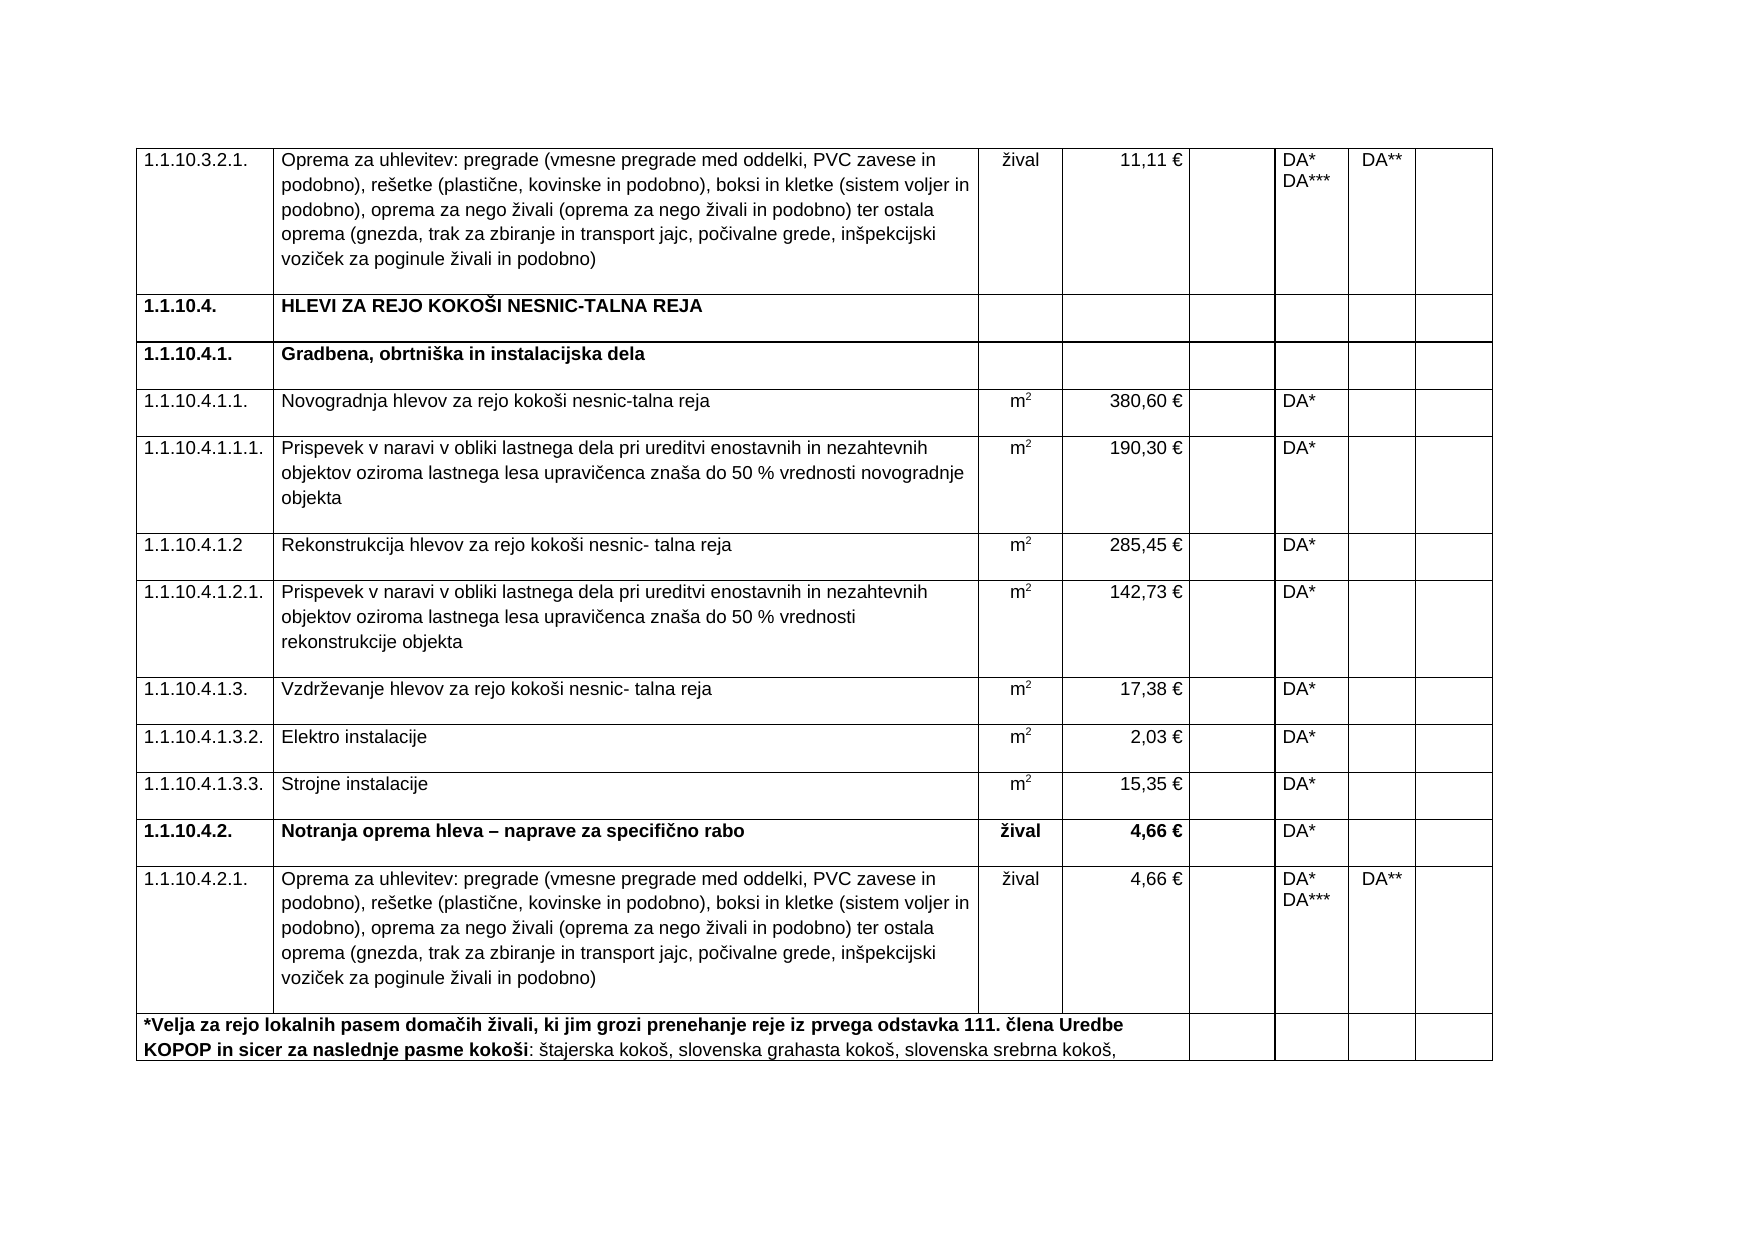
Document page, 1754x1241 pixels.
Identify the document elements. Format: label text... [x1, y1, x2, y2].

table_cell DA* DA*** [1276, 149, 1348, 294]
table_cell [1349, 581, 1415, 677]
table_cell [1349, 773, 1415, 819]
table_cell 17,38 € [1063, 678, 1189, 724]
table_cell [1416, 867, 1492, 1013]
table_cell žival [979, 149, 1062, 294]
table_cell m2 [979, 437, 1062, 533]
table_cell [137, 1014, 1189, 1060]
table_cell Oprema za uhlevitev: pregrade (vmesne pregrade med oddelki, PVC zavese in podobno), rešetke (plastične, kovinske in podobno), boksi in kletke (sistem voljer in podobno), oprema za nego živali (oprema za nego živali in podobno) ter ostala oprema (gnezda, trak za zbiranje in transport jajc, počivalne grede, inšpekcijski voziček za poginule živali in podobno) [274, 149, 978, 294]
table_cell [1416, 534, 1492, 580]
table_cell [1349, 1014, 1415, 1060]
table_cell 1.1.10.4.2. [137, 820, 273, 866]
table_cell DA* [1276, 773, 1348, 819]
table_cell m2 [979, 678, 1062, 724]
table_cell [1190, 867, 1274, 1013]
table_cell [1416, 1014, 1492, 1060]
table_cell [1190, 820, 1274, 866]
table_cell [1276, 343, 1348, 389]
table_cell [1190, 1014, 1274, 1060]
table_cell [979, 295, 1062, 341]
table_cell [1190, 773, 1274, 819]
table_cell [1190, 390, 1274, 436]
table_cell HLEVI ZA REJO KOKOŠI NESNIC-TALNA REJA [274, 295, 978, 341]
table_cell 4,66 € [1063, 820, 1189, 866]
table_cell Strojne instalacije [274, 773, 978, 819]
table_cell 1.1.10.4. [137, 295, 273, 341]
table_cell 1.1.10.4.1.2 [137, 534, 273, 580]
table_cell 15,35 € [1063, 773, 1189, 819]
table_cell [1416, 581, 1492, 677]
table_cell žival [979, 820, 1062, 866]
table_cell 1.1.10.3.2.1. [137, 149, 273, 294]
table_cell [1349, 534, 1415, 580]
table_cell 11,11 € [1063, 149, 1189, 294]
table_cell [1190, 437, 1274, 533]
table_cell žival [979, 867, 1062, 1013]
table_cell 1.1.10.4.1.2.1. [137, 581, 273, 677]
table_cell [1349, 820, 1415, 866]
table_cell 190,30 € [1063, 437, 1189, 533]
table_cell 1.1.10.4.1.1.1. [137, 437, 273, 533]
table_cell 1.1.10.4.1.3.2. [137, 725, 273, 772]
table_cell [1190, 581, 1274, 677]
table_cell Oprema za uhlevitev: pregrade (vmesne pregrade med oddelki, PVC zavese in podobno), rešetke (plastične, kovinske in podobno), boksi in kletke (sistem voljer in podobno), oprema za nego živali (oprema za nego živali in podobno) ter ostala oprema (gnezda, trak za zbiranje in transport jajc, počivalne grede, inšpekcijski voziček za poginule živali in podobno) [274, 867, 978, 1013]
table_cell DA* [1276, 820, 1348, 866]
table_cell DA* [1276, 581, 1348, 677]
table_cell [1276, 295, 1348, 341]
table_cell [1349, 343, 1415, 389]
table_cell 1.1.10.4.1.3. [137, 678, 273, 724]
table_cell [1416, 390, 1492, 436]
table_cell [1190, 295, 1274, 341]
table_cell [1416, 773, 1492, 819]
table_cell 380,60 € [1063, 390, 1189, 436]
table_cell Elektro instalacije [274, 725, 978, 772]
table_cell DA** [1349, 867, 1415, 1013]
table_cell DA** [1349, 149, 1415, 294]
table_cell 2,03 € [1063, 725, 1189, 772]
table_cell Gradbena, obrtniška in instalacijska dela [274, 343, 978, 389]
table_cell 142,73 € [1063, 581, 1189, 677]
table_cell 1.1.10.4.1.1. [137, 390, 273, 436]
table_cell 1.1.10.4.1. [137, 343, 273, 389]
table_cell Novogradnja hlevov za rejo kokoši nesnic-talna reja [274, 390, 978, 436]
table_cell 1.1.10.4.1.3.3. [137, 773, 273, 819]
table_cell [1063, 343, 1189, 389]
table_cell 285,45 € [1063, 534, 1189, 580]
table_cell [1349, 390, 1415, 436]
table_cell DA* [1276, 534, 1348, 580]
table_cell [1416, 149, 1492, 294]
table_cell m2 [979, 581, 1062, 677]
table_cell [1416, 343, 1492, 389]
table_cell [1416, 678, 1492, 724]
table_cell DA* [1276, 678, 1348, 724]
table_cell m2 [979, 773, 1062, 819]
table_cell [1190, 678, 1274, 724]
table_cell Vzdrževanje hlevov za rejo kokoši nesnic- talna reja [274, 678, 978, 724]
table_cell [1276, 1014, 1348, 1060]
table_cell [1416, 437, 1492, 533]
table_cell [1063, 295, 1189, 341]
table_cell 4,66 € [1063, 867, 1189, 1013]
table_cell [1416, 820, 1492, 866]
table_cell [1190, 534, 1274, 580]
table_cell Notranja oprema hleva – naprave za specifično rabo [274, 820, 978, 866]
table_cell DA* DA*** [1276, 867, 1348, 1013]
table_cell Prispevek v naravi v obliki lastnega dela pri ureditvi enostavnih in nezahtevnih objektov oziroma lastnega lesa upravičenca znaša do 50 % vrednosti rekonstrukcije objekta [274, 581, 978, 677]
table_cell [1190, 343, 1274, 389]
table_cell [1349, 678, 1415, 724]
table_cell [979, 343, 1062, 389]
table_cell [1190, 725, 1274, 772]
table_cell [1349, 725, 1415, 772]
table_cell m2 [979, 725, 1062, 772]
table_cell m2 [979, 390, 1062, 436]
table_cell [1349, 437, 1415, 533]
table_cell m2 [979, 534, 1062, 580]
table_cell Rekonstrukcija hlevov za rejo kokoši nesnic- talna reja [274, 534, 978, 580]
table_cell 1.1.10.4.2.1. [137, 867, 273, 1013]
table_cell [1190, 149, 1274, 294]
table_cell [1349, 295, 1415, 341]
table_cell [1416, 725, 1492, 772]
table_cell Prispevek v naravi v obliki lastnega dela pri ureditvi enostavnih in nezahtevnih objektov oziroma lastnega lesa upravičenca znaša do 50 % vrednosti novogradnje objekta [274, 437, 978, 533]
table_cell DA* [1276, 725, 1348, 772]
table_cell [1416, 295, 1492, 341]
table_cell DA* [1276, 390, 1348, 436]
table_cell DA* [1276, 437, 1348, 533]
